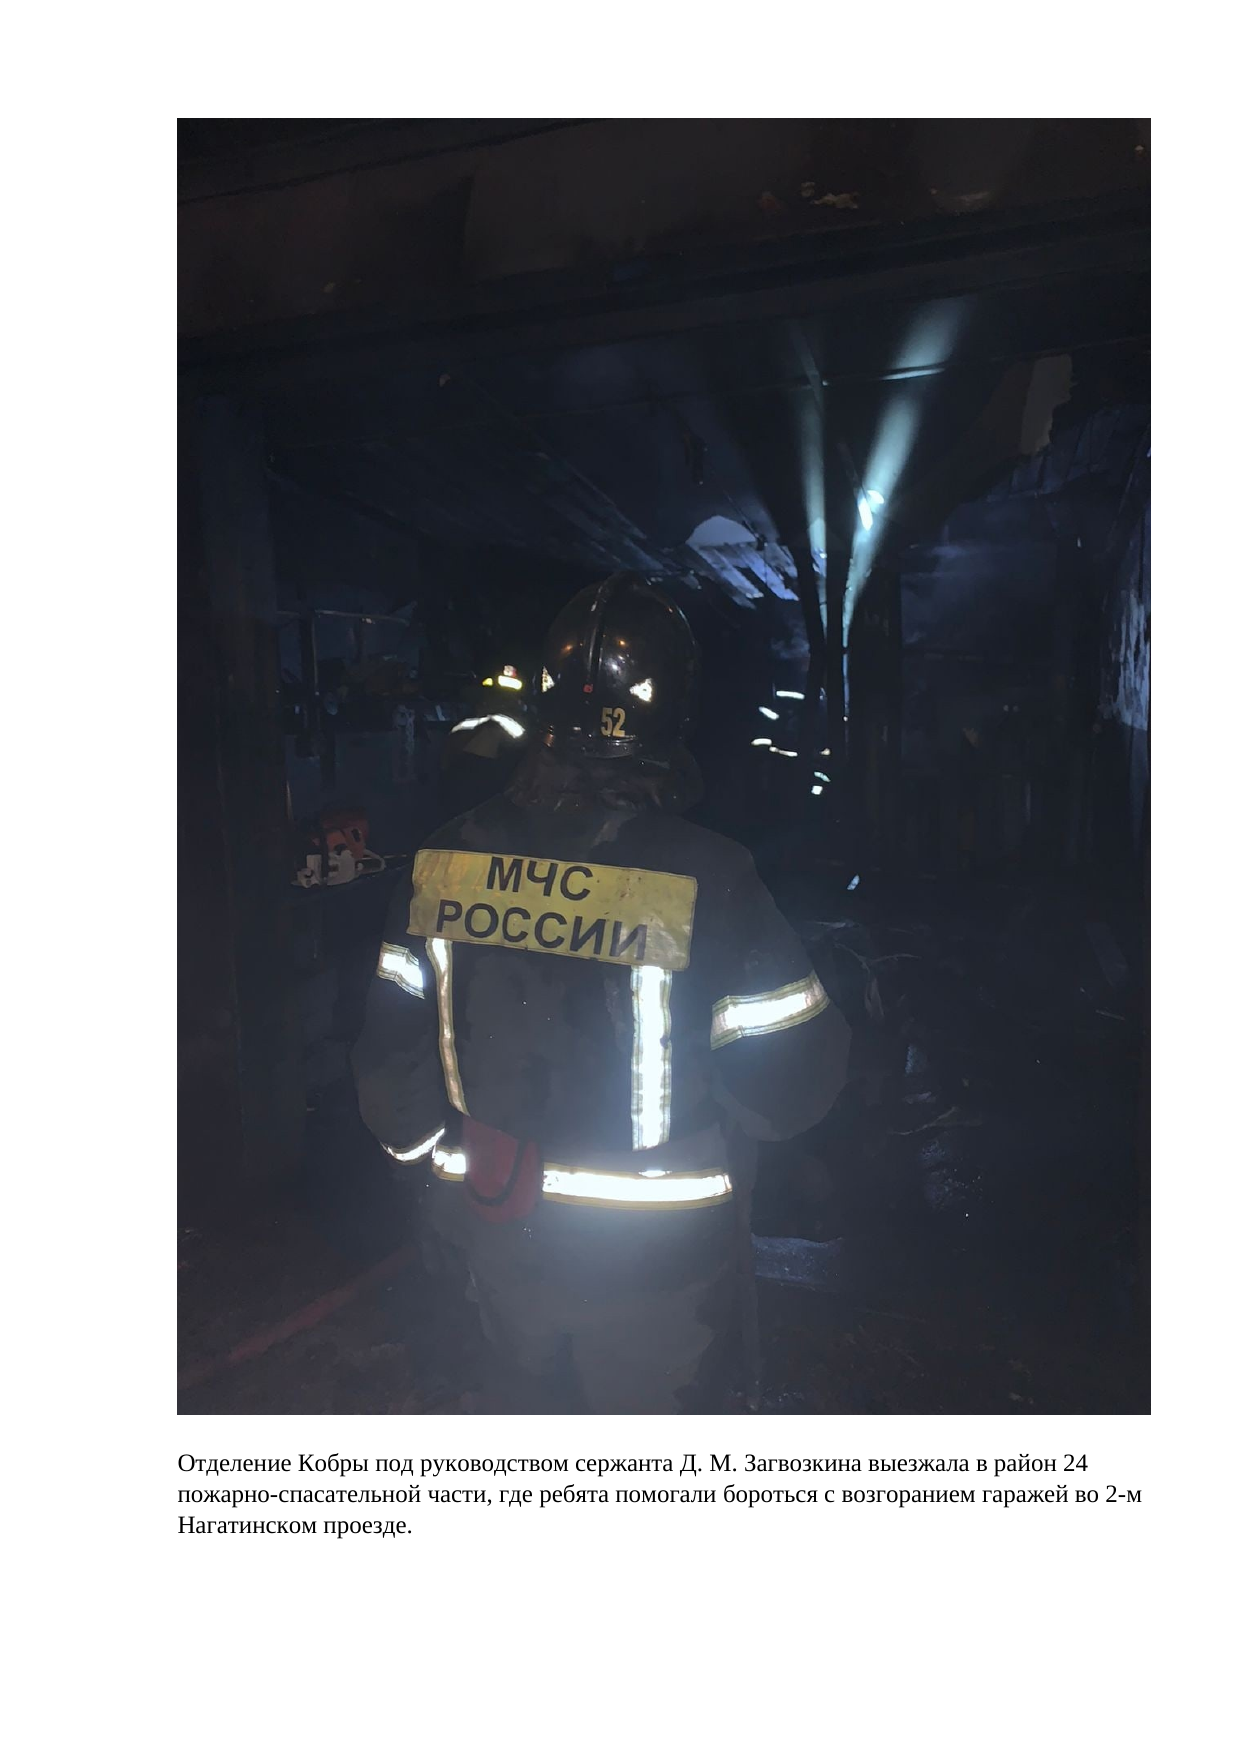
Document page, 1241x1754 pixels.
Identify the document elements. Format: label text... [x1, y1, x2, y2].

picture [177, 118, 1151, 1415]
